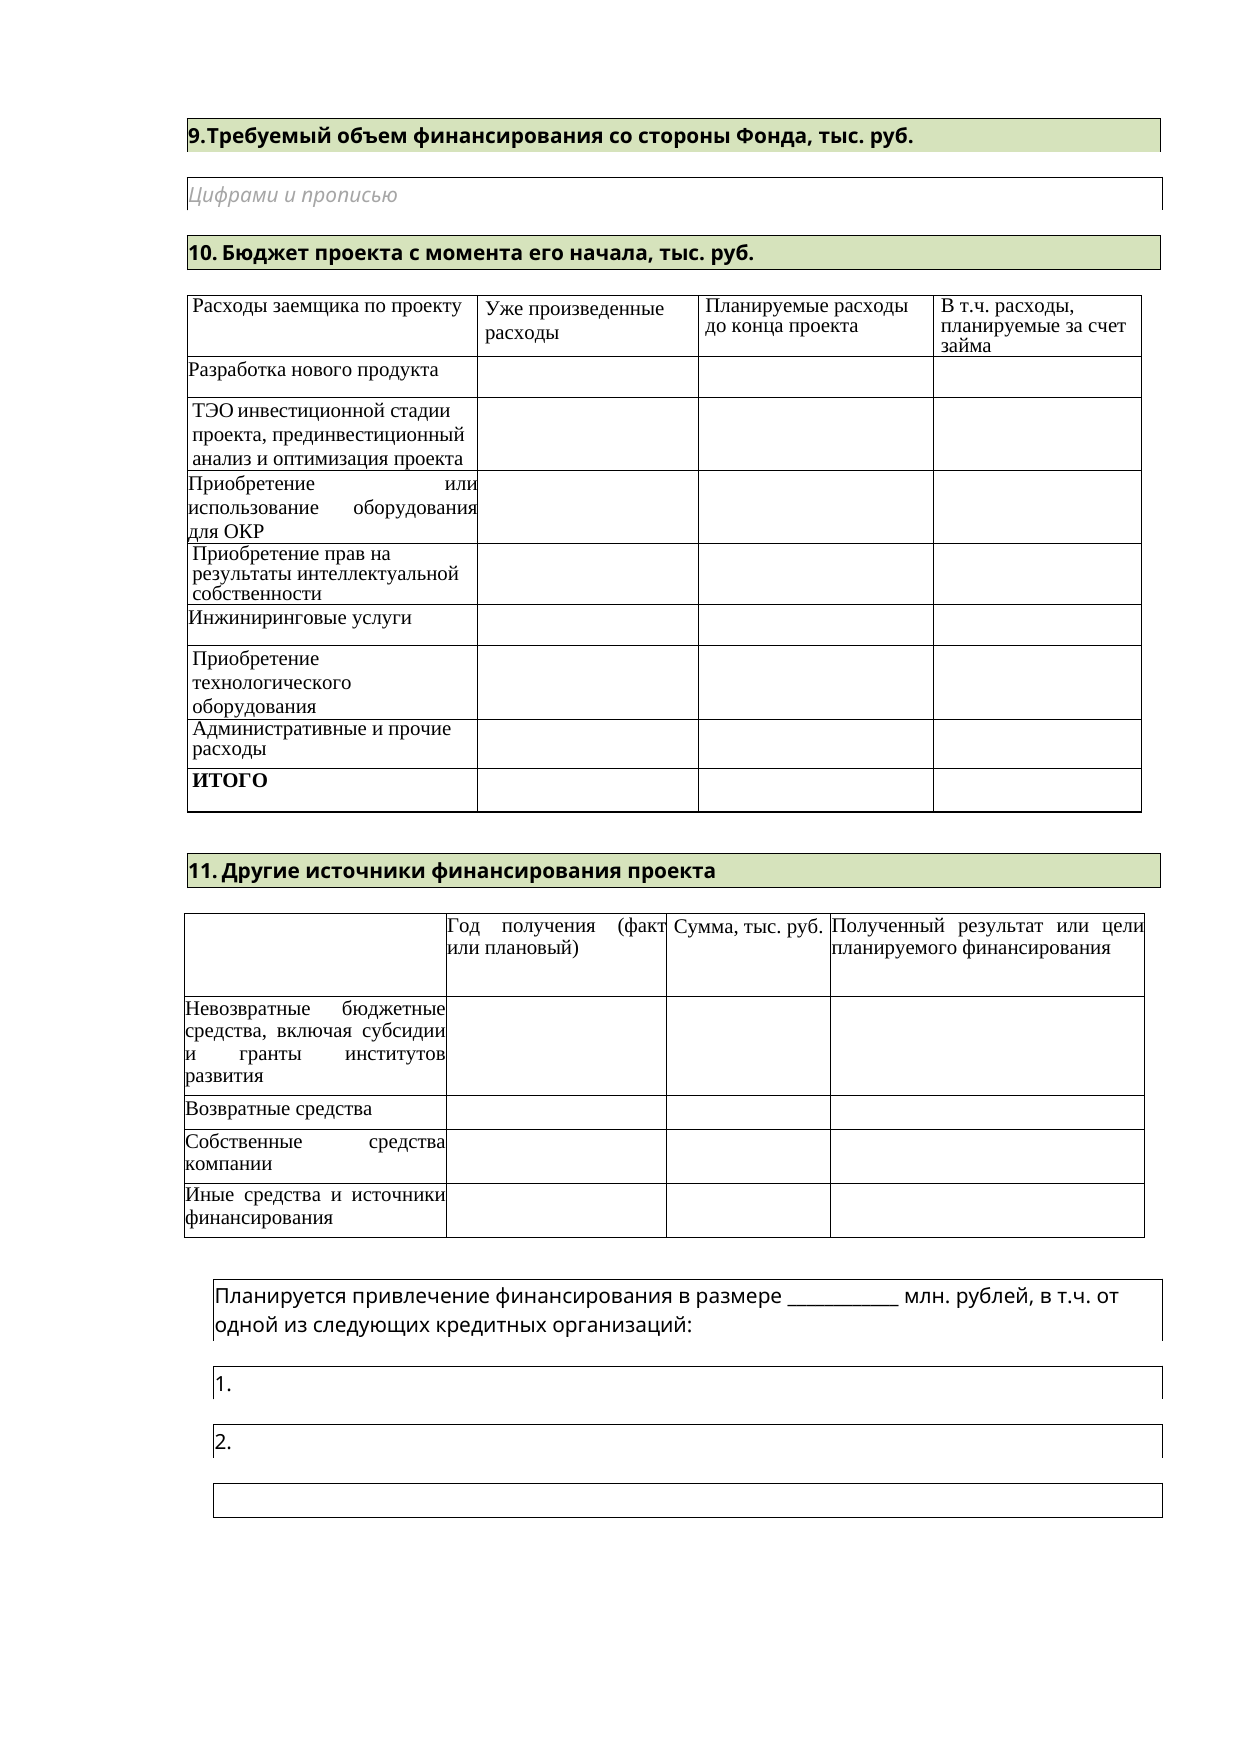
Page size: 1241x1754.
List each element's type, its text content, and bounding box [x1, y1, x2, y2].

table_cell [934, 769, 1141, 811]
table_header Расходы заемщика по проекту [188, 296, 477, 356]
table_cell [934, 357, 1141, 397]
table_header Сумма, тыс. руб. [667, 914, 830, 996]
text Планируется привлечение финансирования в размере ____________ млн. рублей, в т.ч. от одной из следующих кредитных организаций: [214, 1280, 1162, 1341]
table_cell [831, 1184, 1144, 1237]
table_cell [934, 398, 1141, 470]
table_cell ТЭО инвестиционной стадии проекта, прединвестиционный анализ и оптимизация проекта [188, 398, 477, 470]
table_cell Иные средства и источники финансирования [185, 1184, 446, 1237]
table_header Планируемые расходы до конца проекта [699, 296, 933, 356]
table_cell [699, 544, 933, 604]
table_cell [699, 769, 933, 811]
table_cell [699, 720, 933, 767]
table_cell [478, 398, 698, 470]
table_cell [934, 544, 1141, 604]
text Цифрами и прописью [188, 178, 1162, 210]
table_cell [831, 1096, 1144, 1129]
table_cell [447, 1096, 666, 1129]
table_cell [478, 769, 698, 811]
table_cell [934, 605, 1141, 645]
table_cell [831, 1130, 1144, 1183]
table_cell Приобретение технологического оборудования [188, 646, 477, 718]
table_cell [478, 471, 698, 543]
table_header [185, 914, 446, 996]
table_cell [667, 1184, 830, 1237]
list Требуемый объем финансирования со стороны Фонда, тыс. руб. [188, 119, 1160, 152]
table_cell [699, 471, 933, 543]
table_cell [447, 1184, 666, 1237]
table_cell [667, 997, 830, 1094]
table_cell Невозвратные бюджетные средства, включая субсидии и гранты институтов развития [185, 997, 446, 1094]
table_cell Административные и прочие расходы [188, 720, 477, 767]
table_cell [699, 398, 933, 470]
table_cell Возвратные средства [185, 1096, 446, 1129]
table_cell [699, 357, 933, 397]
table_cell [478, 646, 698, 718]
list Другие источники финансирования проекта [188, 854, 1160, 887]
table_cell [447, 1130, 666, 1183]
table_cell Собственные средства компании [185, 1130, 446, 1183]
table_cell Разработка нового продукта [188, 357, 477, 397]
table_cell [478, 605, 698, 645]
table_cell [667, 1130, 830, 1183]
table_cell Приобретение или использование оборудования для ОКР [188, 471, 477, 543]
table_cell [447, 997, 666, 1094]
table_cell ИТОГО [188, 769, 477, 811]
table_cell [478, 720, 698, 767]
table_cell [699, 646, 933, 718]
table_cell [478, 357, 698, 397]
table_cell [934, 646, 1141, 718]
table_cell [934, 720, 1141, 767]
table_cell [934, 471, 1141, 543]
table_cell [831, 997, 1144, 1094]
table_header Уже произведенные расходы [478, 296, 698, 356]
text 2. [214, 1425, 1162, 1458]
text 1. [214, 1367, 1162, 1399]
table_header Год получения (факт или плановый) [447, 914, 666, 996]
table_cell [667, 1096, 830, 1129]
table_cell [699, 605, 933, 645]
table_cell [478, 544, 698, 604]
list Бюджет проекта с момента его начала, тыс. руб. [188, 236, 1160, 269]
table_header Полученный результат или цели планируемого финансирования [831, 914, 1144, 996]
table_header В т.ч. расходы, планируемые за счет займа [934, 296, 1141, 356]
table_cell Инжиниринговые услуги [188, 605, 477, 645]
table_cell Приобретение прав на результаты интеллектуальной собственности [188, 544, 477, 604]
